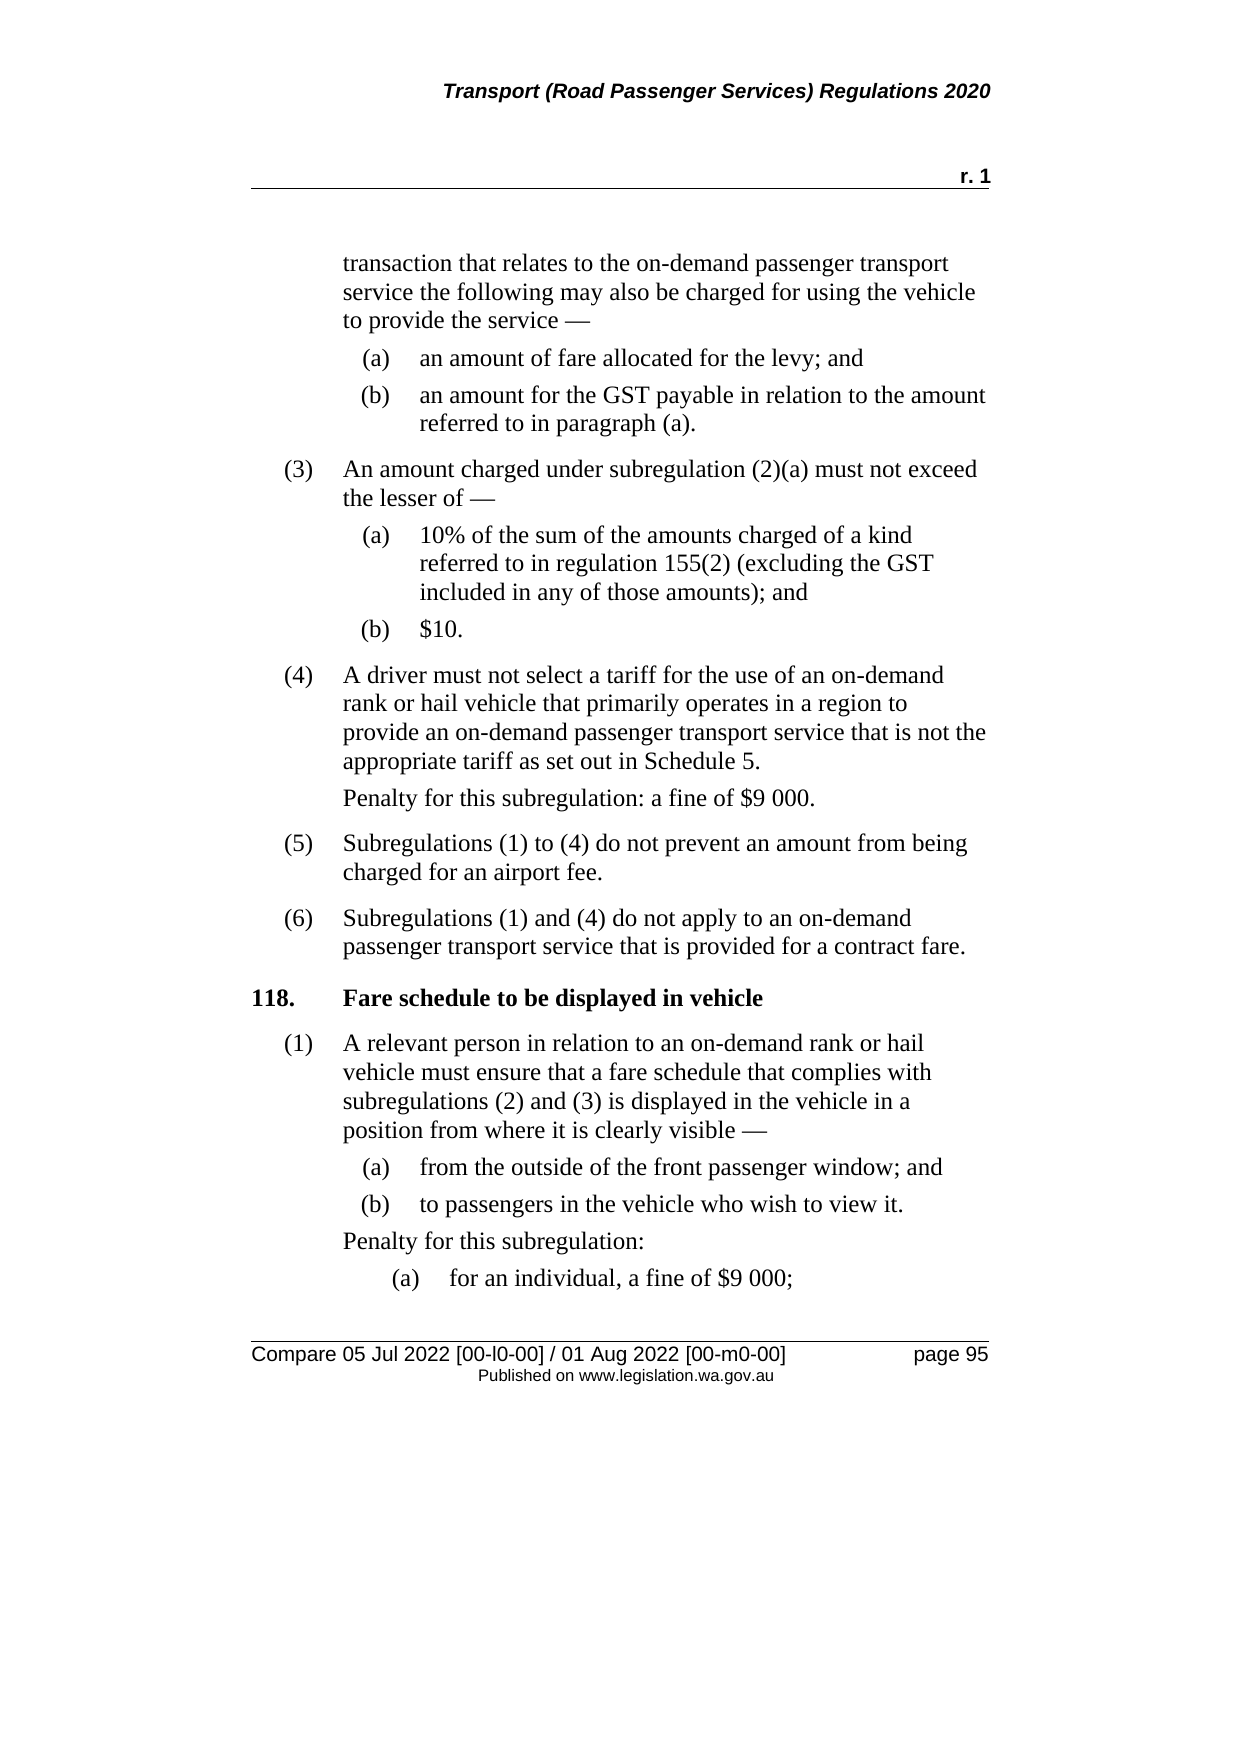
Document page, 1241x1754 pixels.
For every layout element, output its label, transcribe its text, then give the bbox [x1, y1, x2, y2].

text (a) an amount of fare allocated for the levy; and [251, 343, 989, 371]
text (a) 10% of the sum of the amounts charged of a kind referred to in regulation 155(2) (excluding the GST included in any of those amounts); and [251, 520, 989, 606]
text (b) to passengers in the vehicle who wish to view it. [251, 1189, 989, 1218]
text (4) A driver must not select a tariff for the use of an on-demand rank or hail vehicle that primarily operates in a region to provide an on-demand passenger transport service that is not the appropriate tariff as set out in Schedule 5. [251, 660, 989, 775]
text (a) from the outside of the front passenger window; and [251, 1152, 989, 1181]
subtitle 118. Fare schedule to be displayed in vehicle [251, 983, 989, 1012]
text (b) $10. [251, 614, 989, 643]
text Penalty for this subregulation: [251, 1226, 989, 1255]
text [251, 248, 989, 334]
text (b) an amount for the GST payable in relation to the amount referred to in paragraph (a). [251, 380, 989, 437]
text (5) Subregulations (1) to (4) do not prevent an amount from being charged for an airport fee. [251, 828, 989, 886]
text Penalty for this subregulation: a fine of $9 000. [251, 783, 989, 812]
text (1) A relevant person in relation to an on-demand rank or hail vehicle must ensure that a fare schedule that complies with subregulations (2) and (3) is displayed in the vehicle in a position from where it is clearly visible — [251, 1028, 989, 1143]
text (3) An amount charged under subregulation (2)(a) must not exceed the lesser of — [251, 454, 989, 511]
text (a) for an individual, a fine of $9 000; [251, 1263, 989, 1292]
text (6) Subregulations (1) and (4) do not apply to an on-demand passenger transport service that is provided for a contract fare. [251, 903, 989, 960]
